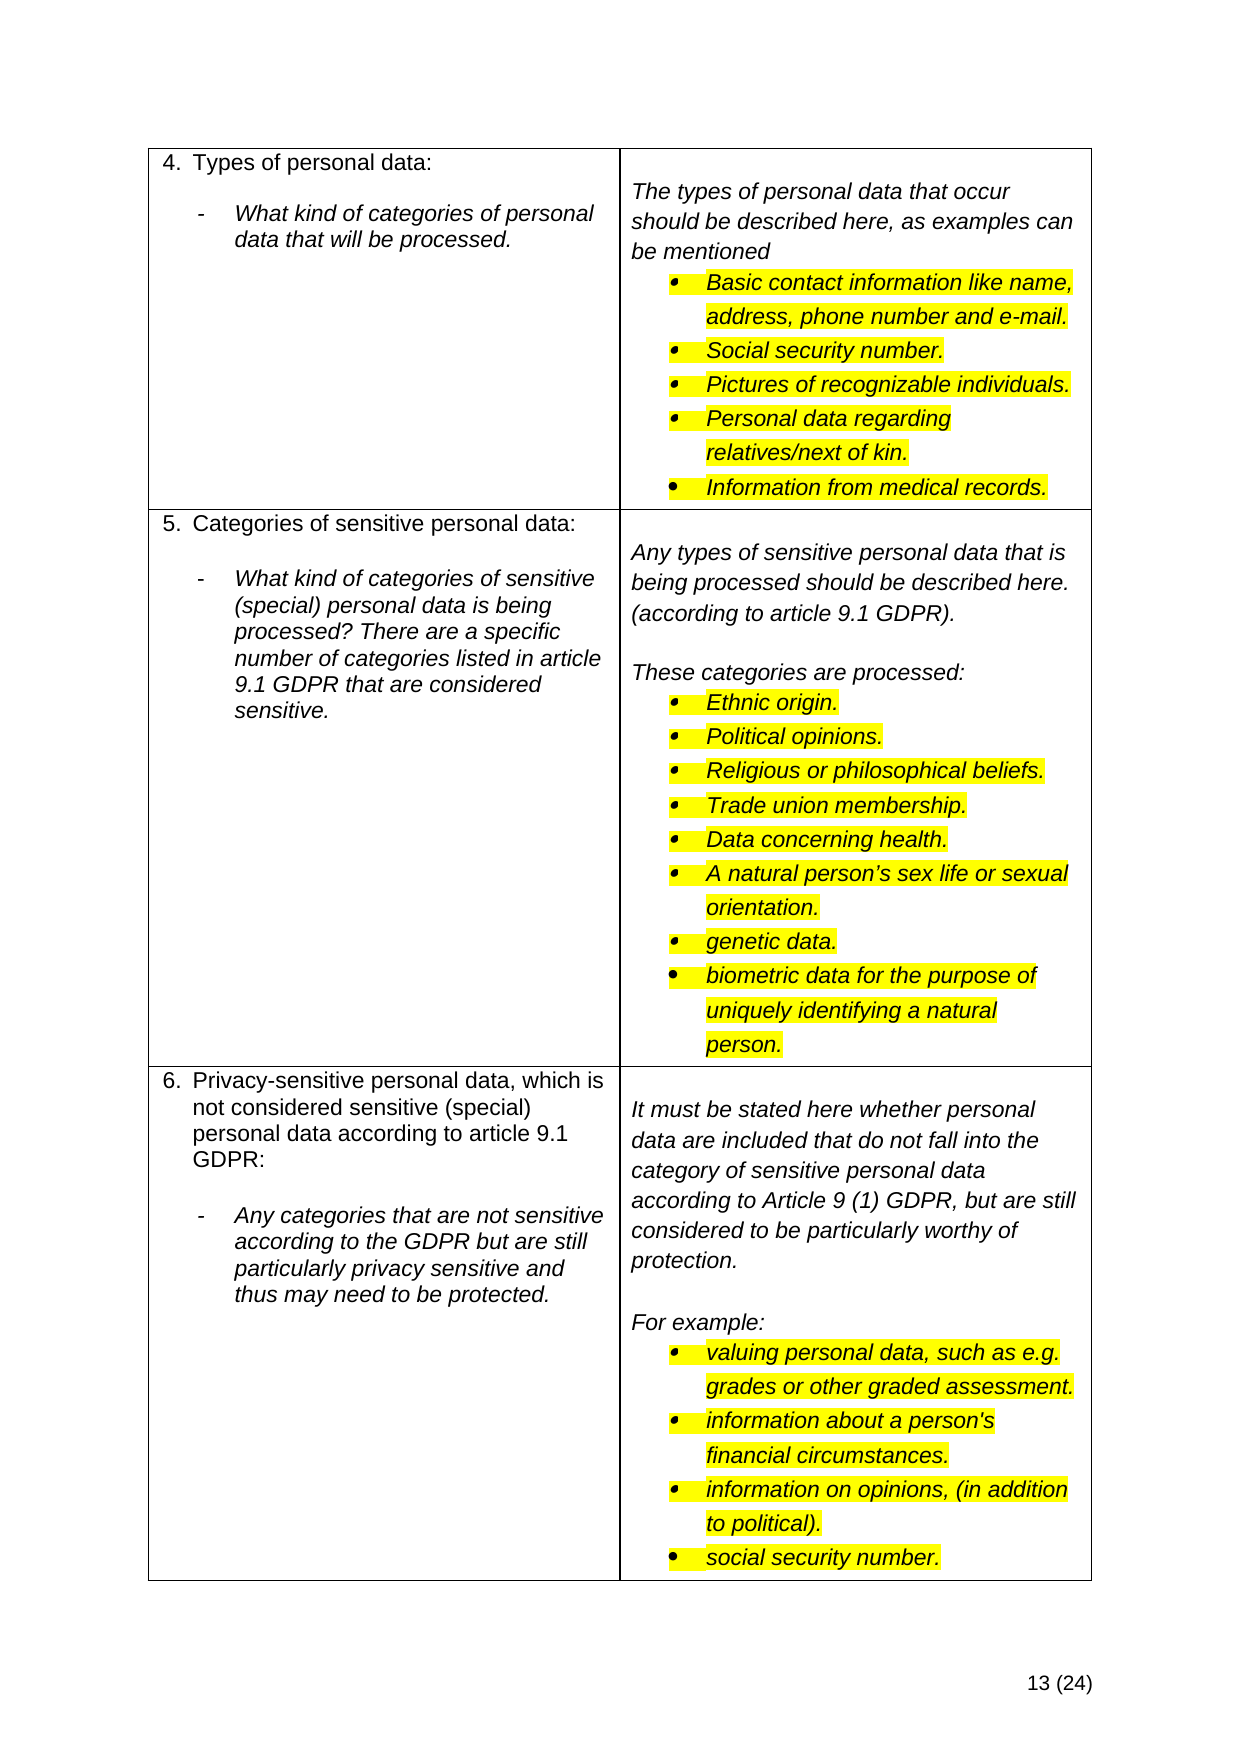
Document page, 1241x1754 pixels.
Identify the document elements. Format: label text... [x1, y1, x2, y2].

table_cell Types of personal data: What kind of categories of personal data that will be processed. [149, 149, 619, 509]
table_cell The types of personal data that occur should be described here, as examples can be mentioned Basic contact information like name, address, phone number and e-mail. Social security number. Pictures of recognizable individuals. Personal data regarding relatives/next of kin. Information from medical records. [621, 149, 1091, 509]
table_cell Categories of sensitive personal data: What kind of categories of sensitive (special) personal data is being processed? There are a specific number of categories listed in article 9.1 GDPR that are considered sensitive. [149, 510, 619, 1066]
table_cell It must be stated here whether personal data are included that do not fall into the category of sensitive personal data according to Article 9 (1) GDPR, but are still considered to be particularly worthy of protection. For example: valuing personal data, such as e.g. grades or other graded assessment. information about a person's financial circumstances. information on opinions, (in addition to political). social security number. [621, 1067, 1091, 1579]
table_cell Any types of sensitive personal data that is being processed should be described here. (according to article 9.1 GDPR). These categories are processed: Ethnic origin. Political opinions. Religious or philosophical beliefs. Trade union membership. Data concerning health. A natural person’s sex life or sexual orientation. genetic data. biometric data for the purpose of uniquely identifying a natural person. [621, 510, 1091, 1066]
table_cell Privacy-sensitive personal data, which is not considered sensitive (special) personal data according to article 9.1 GDPR: Any categories that are not sensitive according to the GDPR but are still particularly privacy sensitive and thus may need to be protected. [149, 1067, 619, 1579]
